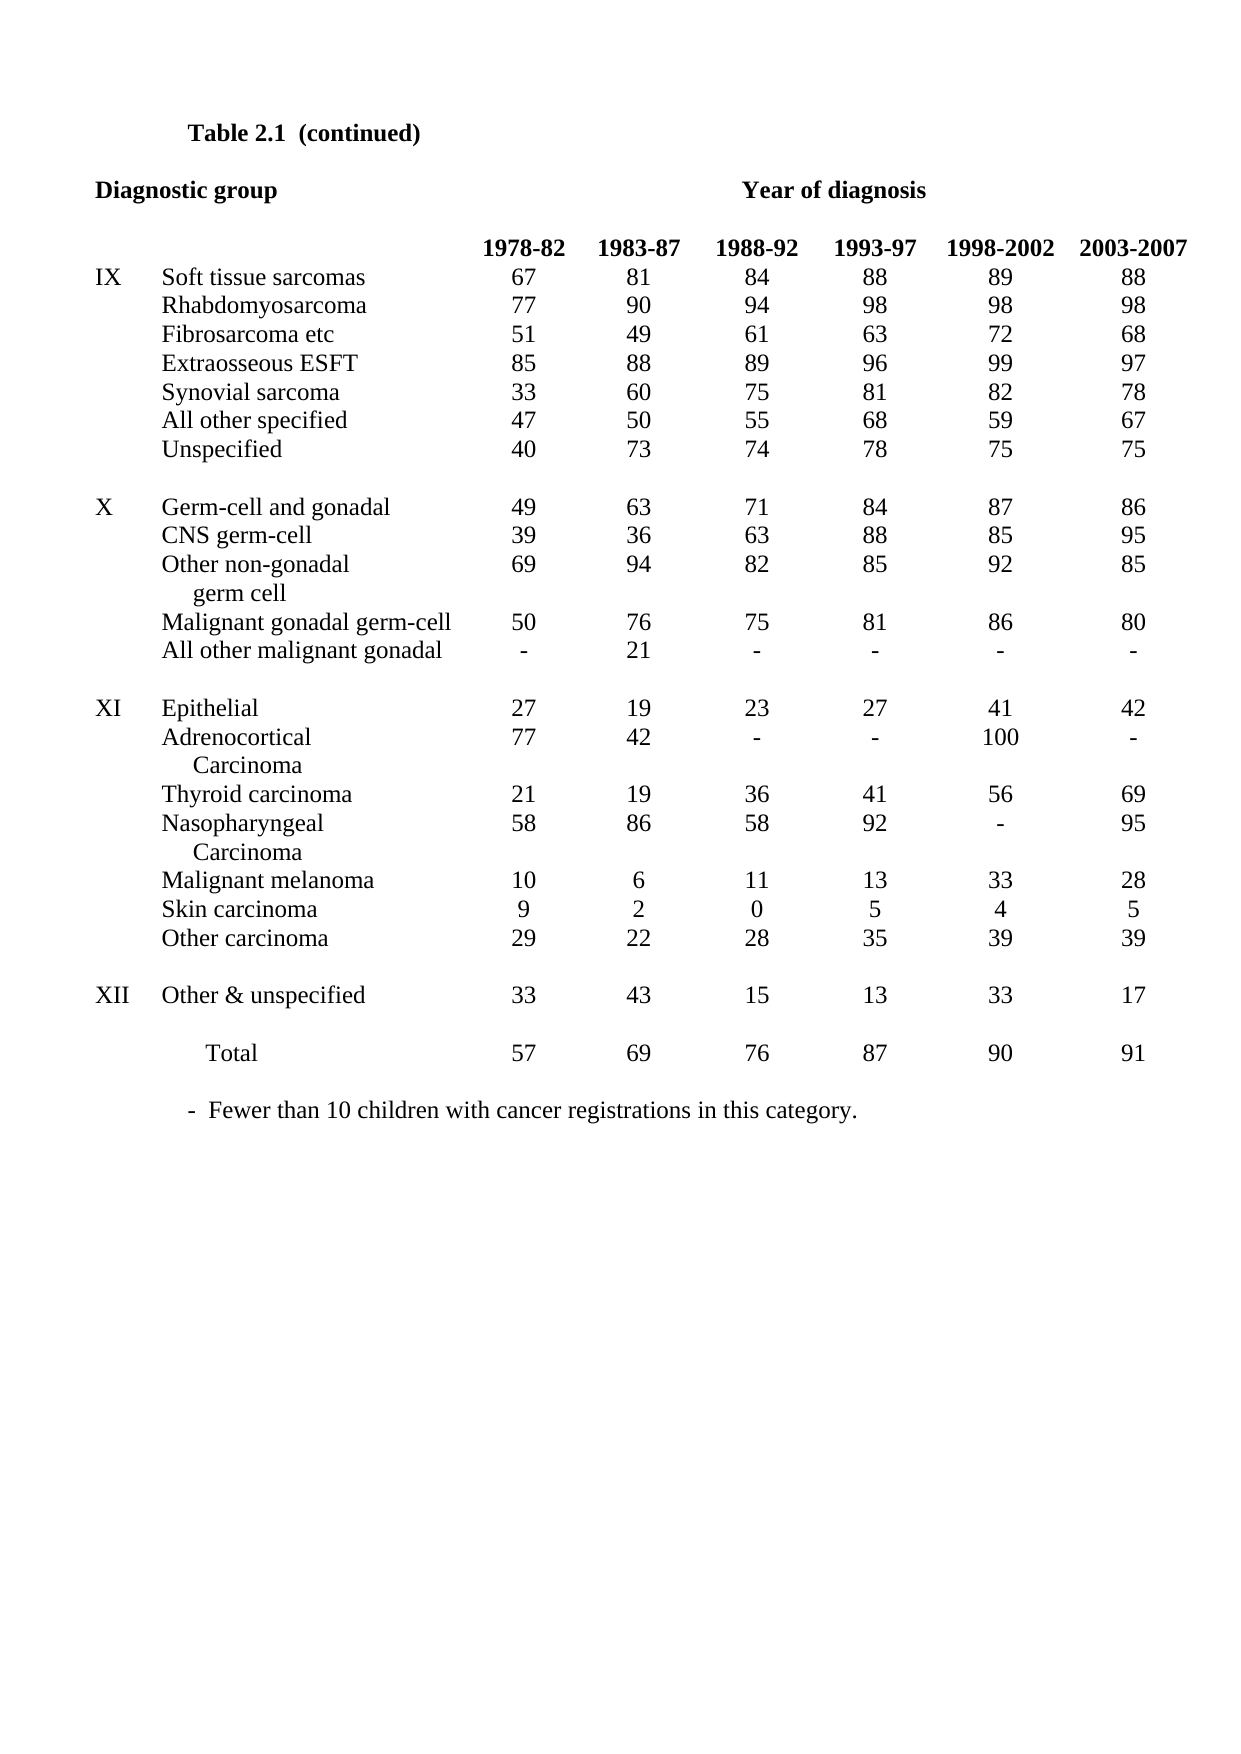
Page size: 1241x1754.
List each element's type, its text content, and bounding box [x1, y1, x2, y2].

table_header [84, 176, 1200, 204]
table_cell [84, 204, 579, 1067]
text - Fewer than 10 children with cancer registrations in this category. [187, 1096, 1053, 1124]
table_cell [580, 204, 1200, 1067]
text Table 2.1 (continued) [187, 118, 1053, 147]
